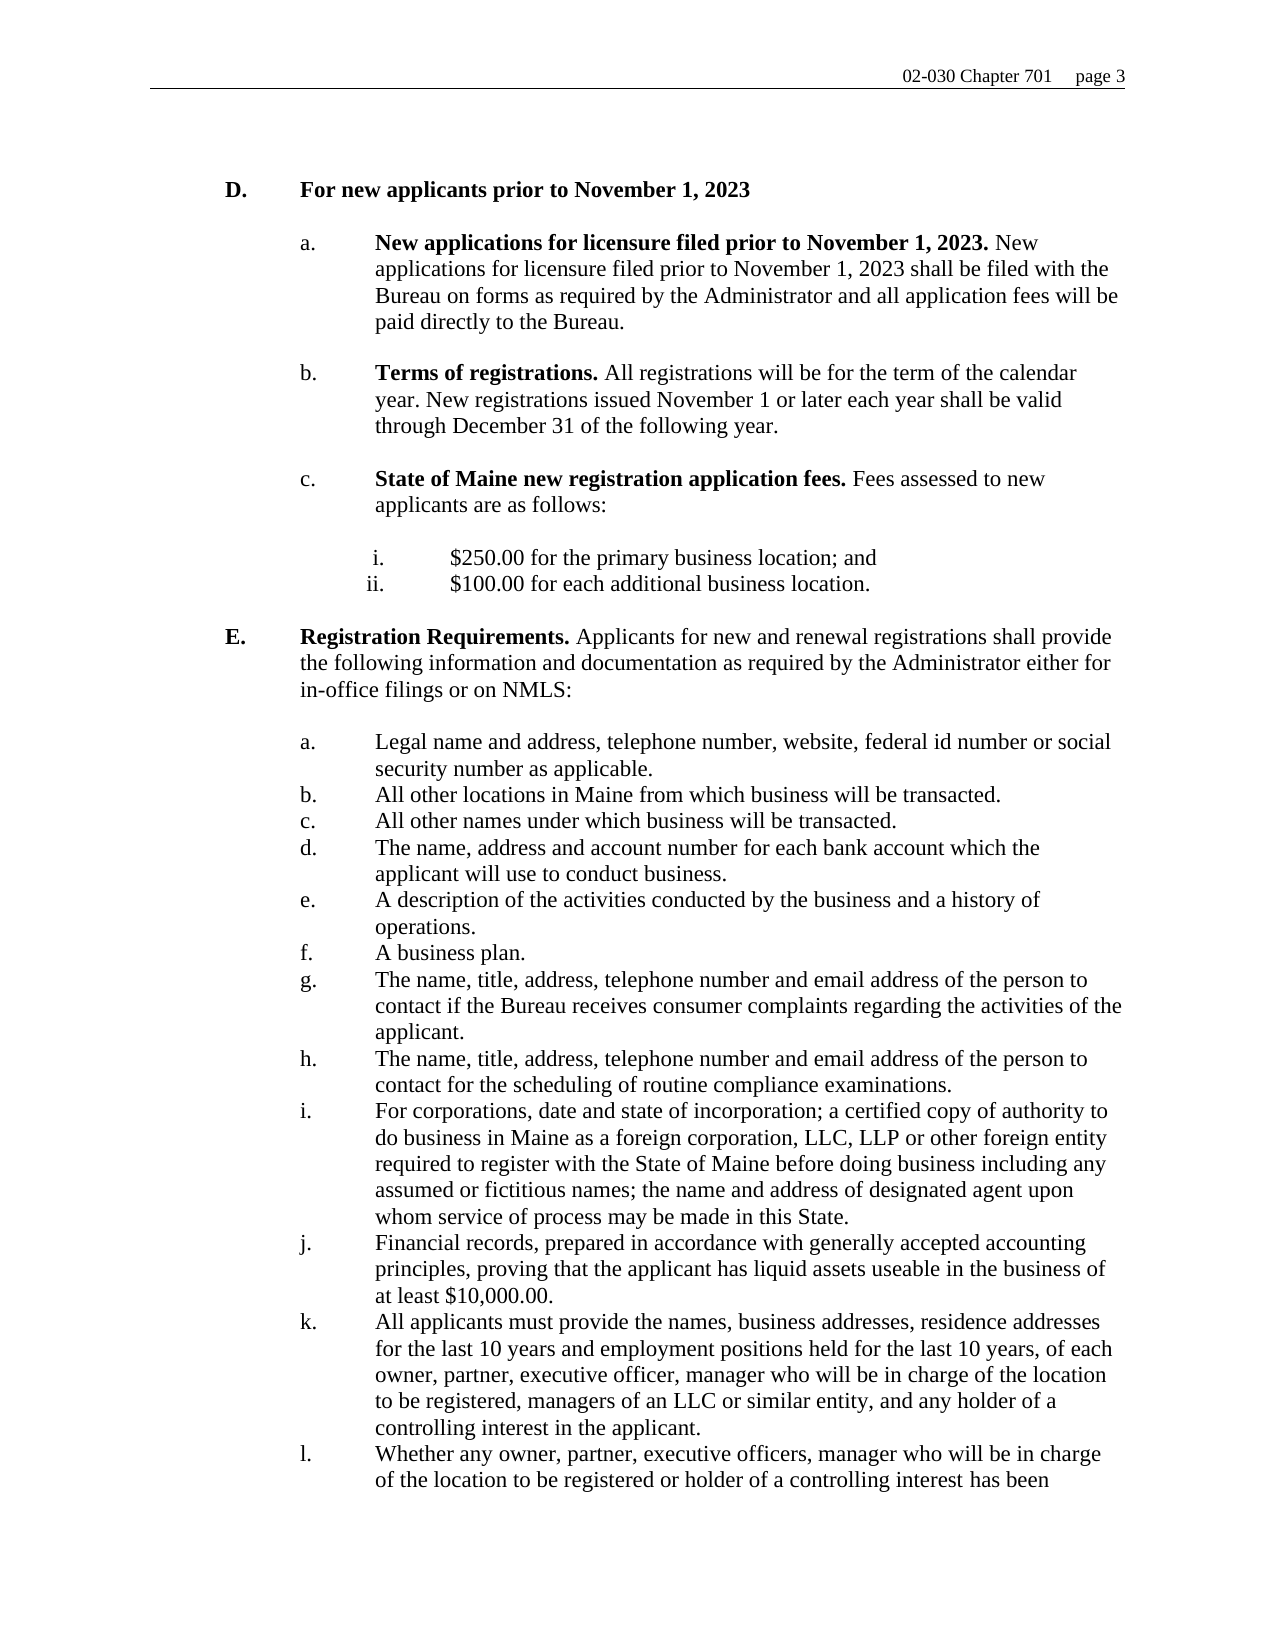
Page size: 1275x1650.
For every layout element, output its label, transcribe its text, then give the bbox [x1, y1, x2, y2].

list State of Maine new registration application fees. Fees assessed to new applicants are as follows: [300, 465, 1125, 518]
list For new applicants prior to November 1, 2023 [225, 176, 1125, 203]
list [300, 1440, 1125, 1493]
list The name, title, address, telephone number and email address of the person to contact for the scheduling of routine compliance examinations. [300, 1045, 1125, 1097]
list A business plan. [300, 939, 1125, 966]
list The name, address and account number for each bank account which the applicant will use to conduct business. [300, 834, 1125, 887]
list Legal name and address, telephone number, website, federal id number or social security number as applicable. [300, 728, 1125, 781]
list Terms of registrations. All registrations will be for the term of the calendar year. New registrations issued November 1 or later each year shall be valid through December 31 of the following year. [300, 359, 1125, 438]
list $100.00 for each additional business location. [384, 570, 1125, 597]
list Financial records, prepared in accordance with generally accepted accounting principles, proving that the applicant has liquid assets useable in the business of at least $10,000.00. [300, 1229, 1125, 1308]
list All other locations in Maine from which business will be transacted. [300, 781, 1125, 807]
list All applicants must provide the names, business addresses, residence addresses for the last 10 years and employment positions held for the last 10 years, of each owner, partner, executive officer, manager who will be in charge of the location to be registered, managers of an LLC or similar entity, and any holder of a controlling interest in the applicant. [300, 1308, 1125, 1440]
list Registration Requirements. Applicants for new and renewal registrations shall provide the following information and documentation as required by the Administrator either for in-office filings or on NMLS: [225, 623, 1125, 702]
list All other names under which business will be transacted. [300, 807, 1125, 834]
list The name, title, address, telephone number and email address of the person to contact if the Bureau receives consumer complaints regarding the activities of the applicant. [300, 966, 1125, 1045]
list A description of the activities conducted by the business and a history of operations. [300, 887, 1125, 939]
list For corporations, date and state of incorporation; a certified copy of authority to do business in Maine as a foreign corporation, LLC, LLP or other foreign entity required to register with the State of Maine before doing business including any assumed or fictitious names; the name and address of designated agent upon whom service of process may be made in this State. [300, 1097, 1125, 1229]
list New applications for licensure filed prior to November 1, 2023. New applications for licensure filed prior to November 1, 2023 shall be filed with the Bureau on forms as required by the Administrator and all application fees will be paid directly to the Bureau. [300, 229, 1125, 334]
list $250.00 for the primary business location; and [384, 544, 1125, 570]
